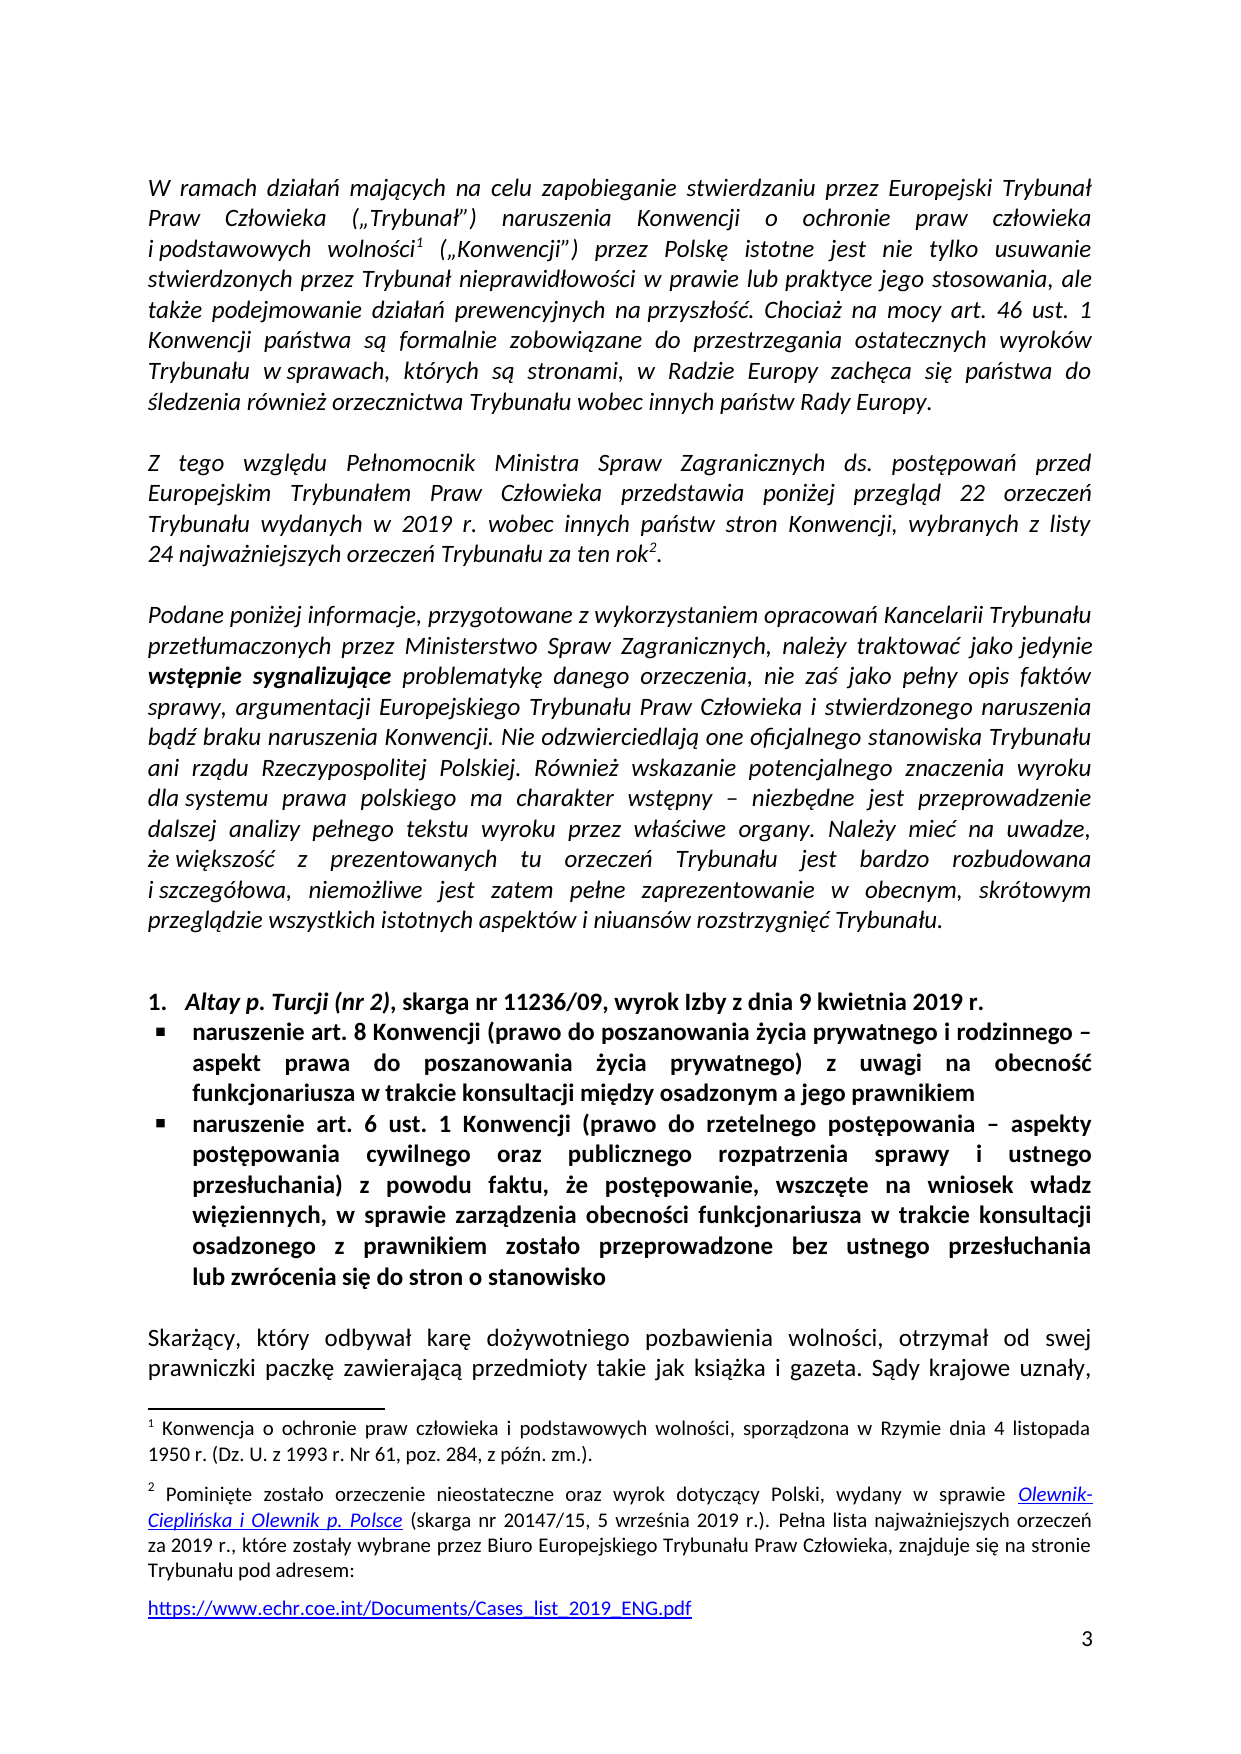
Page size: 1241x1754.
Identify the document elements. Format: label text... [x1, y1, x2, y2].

list naruszenie art. 6 ust. 1 Konwencji (prawo do rzetelnego postępowania – aspekty postępowania cywilnego oraz publicznego rozpatrzenia sprawy i ustnego przesłuchania) z powodu faktu, że postępowanie, wszczęte na wniosek władz więziennych, w sprawie zarządzenia obecności funkcjonariusza w trakcie konsultacji osadzonego z prawnikiem zostało przeprowadzone bez ustnego przesłuchania lub zwrócenia się do stron o stanowisko [154, 1108, 1093, 1291]
list naruszenie art. 8 Konwencji (prawo do poszanowania życia prywatnego i rodzinnego – aspekt prawa do poszanowania życia prywatnego) z uwagi na obecność funkcjonariusza w trakcie konsultacji między osadzonym a jego prawnikiem [154, 1016, 1093, 1108]
list W ramach działań mających na celu zapobieganie stwierdzaniu przez Europejski Trybunał Praw Człowieka („Trybunał”) naruszenia Konwencji o ochronie praw człowieka i podstawowych wolności („Konwencji”) przez Polskę istotne jest nie tylko usuwanie stwierdzonych przez Trybunał nieprawidłowości w prawie lub praktyce jego stosowania, ale także podejmowanie działań prewencyjnych na przyszłość. Chociaż na mocy art. 46 ust. 1 Konwencji państwa są formalnie zobowiązane do przestrzegania ostatecznych wyroków Trybunału w sprawach, których są stronami, w Radzie Europy zachęca się państwa do śledzenia również orzecznictwa Trybunału wobec innych państw Rady Europy. [148, 172, 1093, 416]
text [148, 1322, 1093, 1383]
subtitle Altay p. Turcji (nr 2), skarga nr 11236/09, wyrok Izby z dnia 9 kwietnia 2019 r. [148, 986, 1093, 1016]
list Podane poniżej informacje, przygotowane z wykorzystaniem opracowań Kancelarii Trybunału przetłumaczonych przez Ministerstwo Spraw Zagranicznych, należy traktować jako jedynie wstępnie sygnalizujące problematykę danego orzeczenia, nie zaś jako pełny opis faktów sprawy, argumentacji Europejskiego Trybunału Praw Człowieka i stwierdzonego naruszenia bądź braku naruszenia Konwencji. Nie odzwierciedlają one oficjalnego stanowiska Trybunału ani rządu Rzeczypospolitej Polskiej. Również wskazanie potencjalnego znaczenia wyroku dla systemu prawa polskiego ma charakter wstępny – niezbędne jest przeprowadzenie dalszej analizy pełnego tekstu wyroku przez właściwe organy. Należy mieć na uwadze, że większość z prezentowanych tu orzeczeń Trybunału jest bardzo rozbudowana i szczegółowa, niemożliwe jest zatem pełne zaprezentowanie w obecnym, skrótowym przeglądzie wszystkich istotnych aspektów i niuansów rozstrzygnięć Trybunału. [148, 599, 1093, 935]
list Z tego względu Pełnomocnik Ministra Spraw Zagranicznych ds. postępowań przed Europejskim Trybunałem Praw Człowieka przedstawia poniżej przegląd 22 orzeczeń Trybunału wydanych w 2019 r. wobec innych państw stron Konwencji, wybranych z listy 24 najważniejszych orzeczeń Trybunału za ten rok. [148, 447, 1093, 569]
